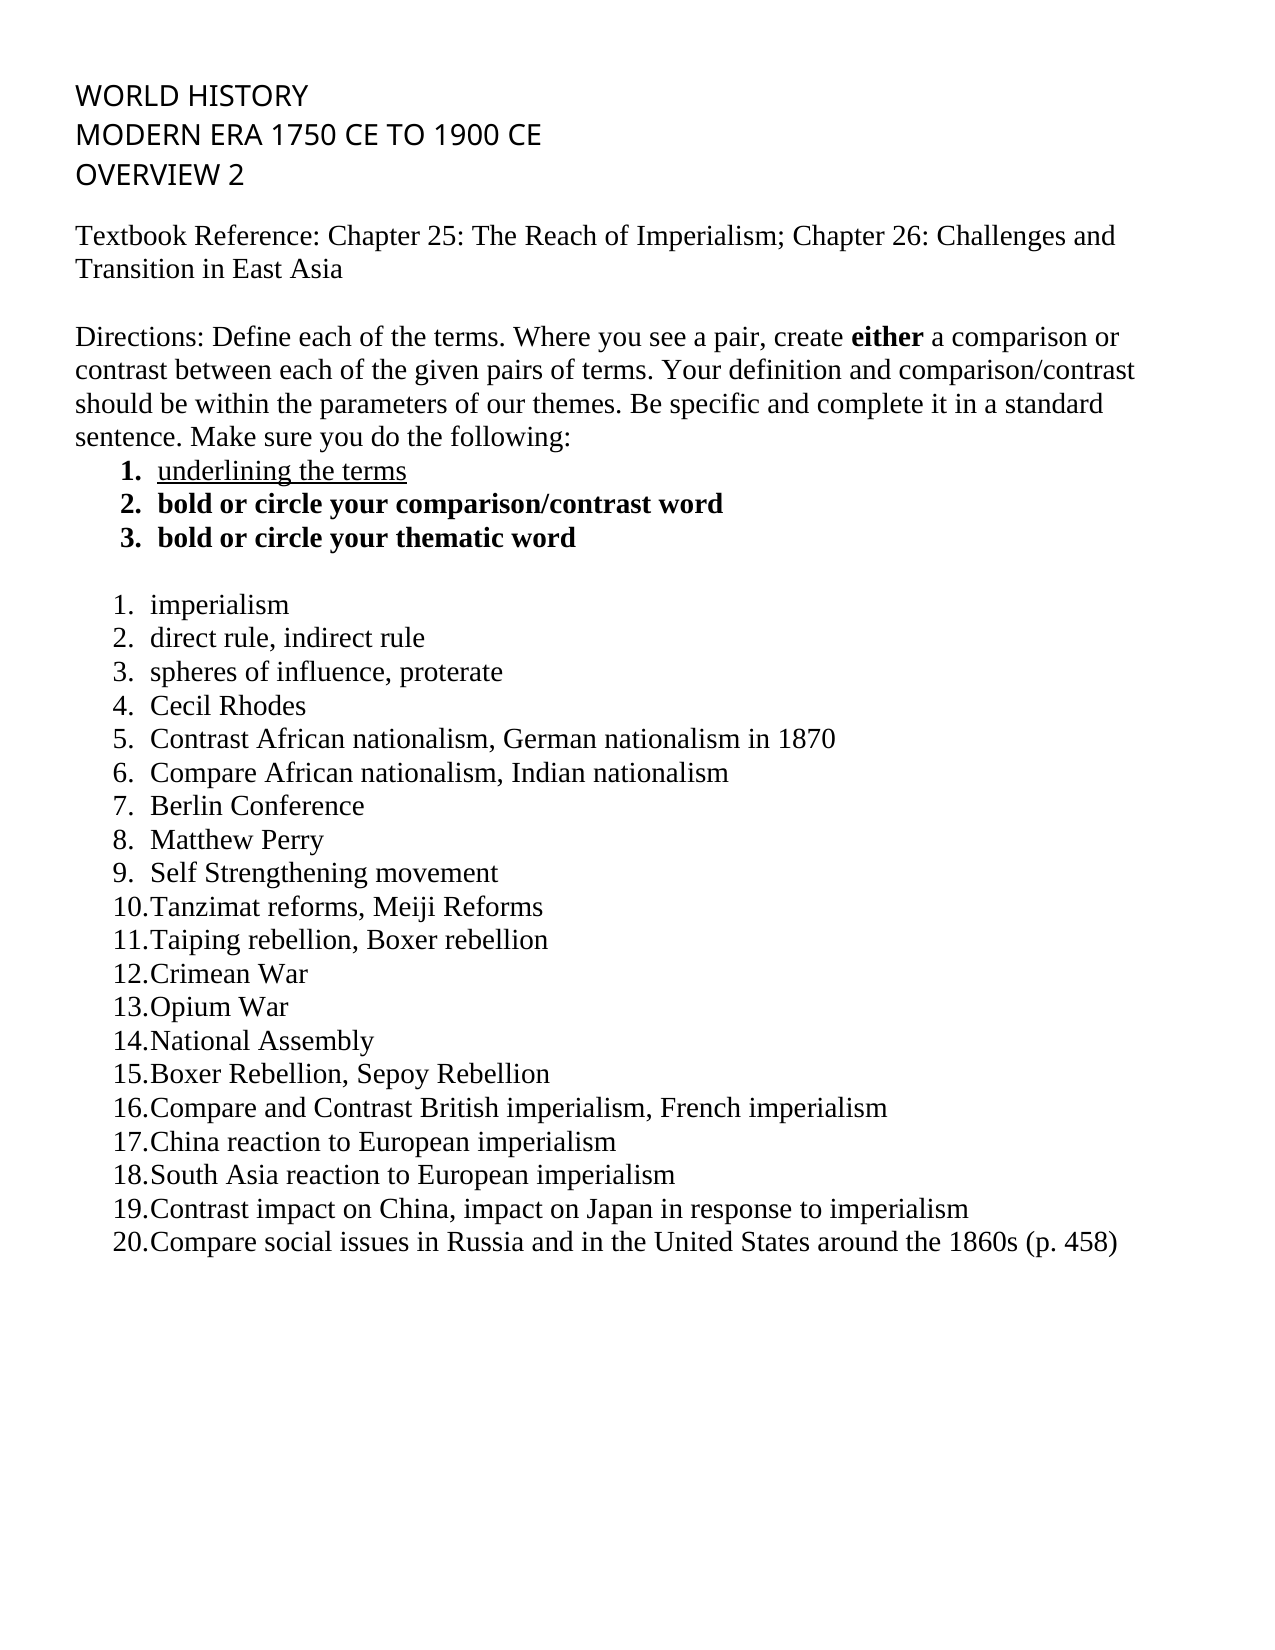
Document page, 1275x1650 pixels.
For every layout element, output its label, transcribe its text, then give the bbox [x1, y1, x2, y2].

list Opium War [112, 989, 1200, 1023]
list National Assembly [112, 1023, 1200, 1057]
list China reaction to European imperialism [112, 1124, 1200, 1157]
list Matthew Perry [112, 822, 1200, 855]
list Compare and Contrast British imperialism, French imperialism [112, 1090, 1200, 1124]
list Boxer Rebellion, Sepoy Rebellion [112, 1057, 1200, 1090]
list South Asia reaction to European imperialism [112, 1157, 1200, 1191]
list Contrast African nationalism, German nationalism in 1870 [112, 721, 1200, 755]
list imperialism [112, 587, 1200, 621]
list spheres of influence, proterate [112, 654, 1200, 688]
text Directions: Define each of the terms. Where you see a pair, create either a comparison or contrast between each of the given pairs of terms. Your definition and comparison/contrast should be within the parameters of our themes. Be specific and complete it in a standard sentence. Make sure you do the following: [75, 319, 1200, 453]
text WORLD HISTORY [75, 75, 1200, 115]
list Self Strengthening movement [112, 855, 1200, 889]
list Compare African nationalism, Indian nationalism [112, 755, 1200, 788]
list Taiping rebellion, Boxer rebellion [112, 922, 1200, 956]
list Contrast impact on China, impact on Japan in response to imperialism [112, 1191, 1200, 1224]
list Crimean War [112, 956, 1200, 989]
text Textbook Reference: Chapter 25: The Reach of Imperialism; Chapter 26: Challenges and Transition in East Asia [75, 218, 1200, 285]
list bold or circle your thematic word [120, 520, 1200, 553]
list Berlin Conference [112, 788, 1200, 822]
text OVERVIEW 2 [75, 154, 1200, 194]
list underlining the terms [120, 453, 1200, 486]
list Compare social issues in Russia and in the United States around the 1860s (p. 458) [112, 1224, 1200, 1258]
text MODERN ERA 1750 CE TO 1900 CE [75, 115, 1200, 154]
list Cecil Rhodes [112, 688, 1200, 721]
list bold or circle your comparison/contrast word [120, 486, 1200, 520]
list Tanzimat reforms, Meiji Reforms [112, 889, 1200, 922]
list direct rule, indirect rule [112, 621, 1200, 654]
